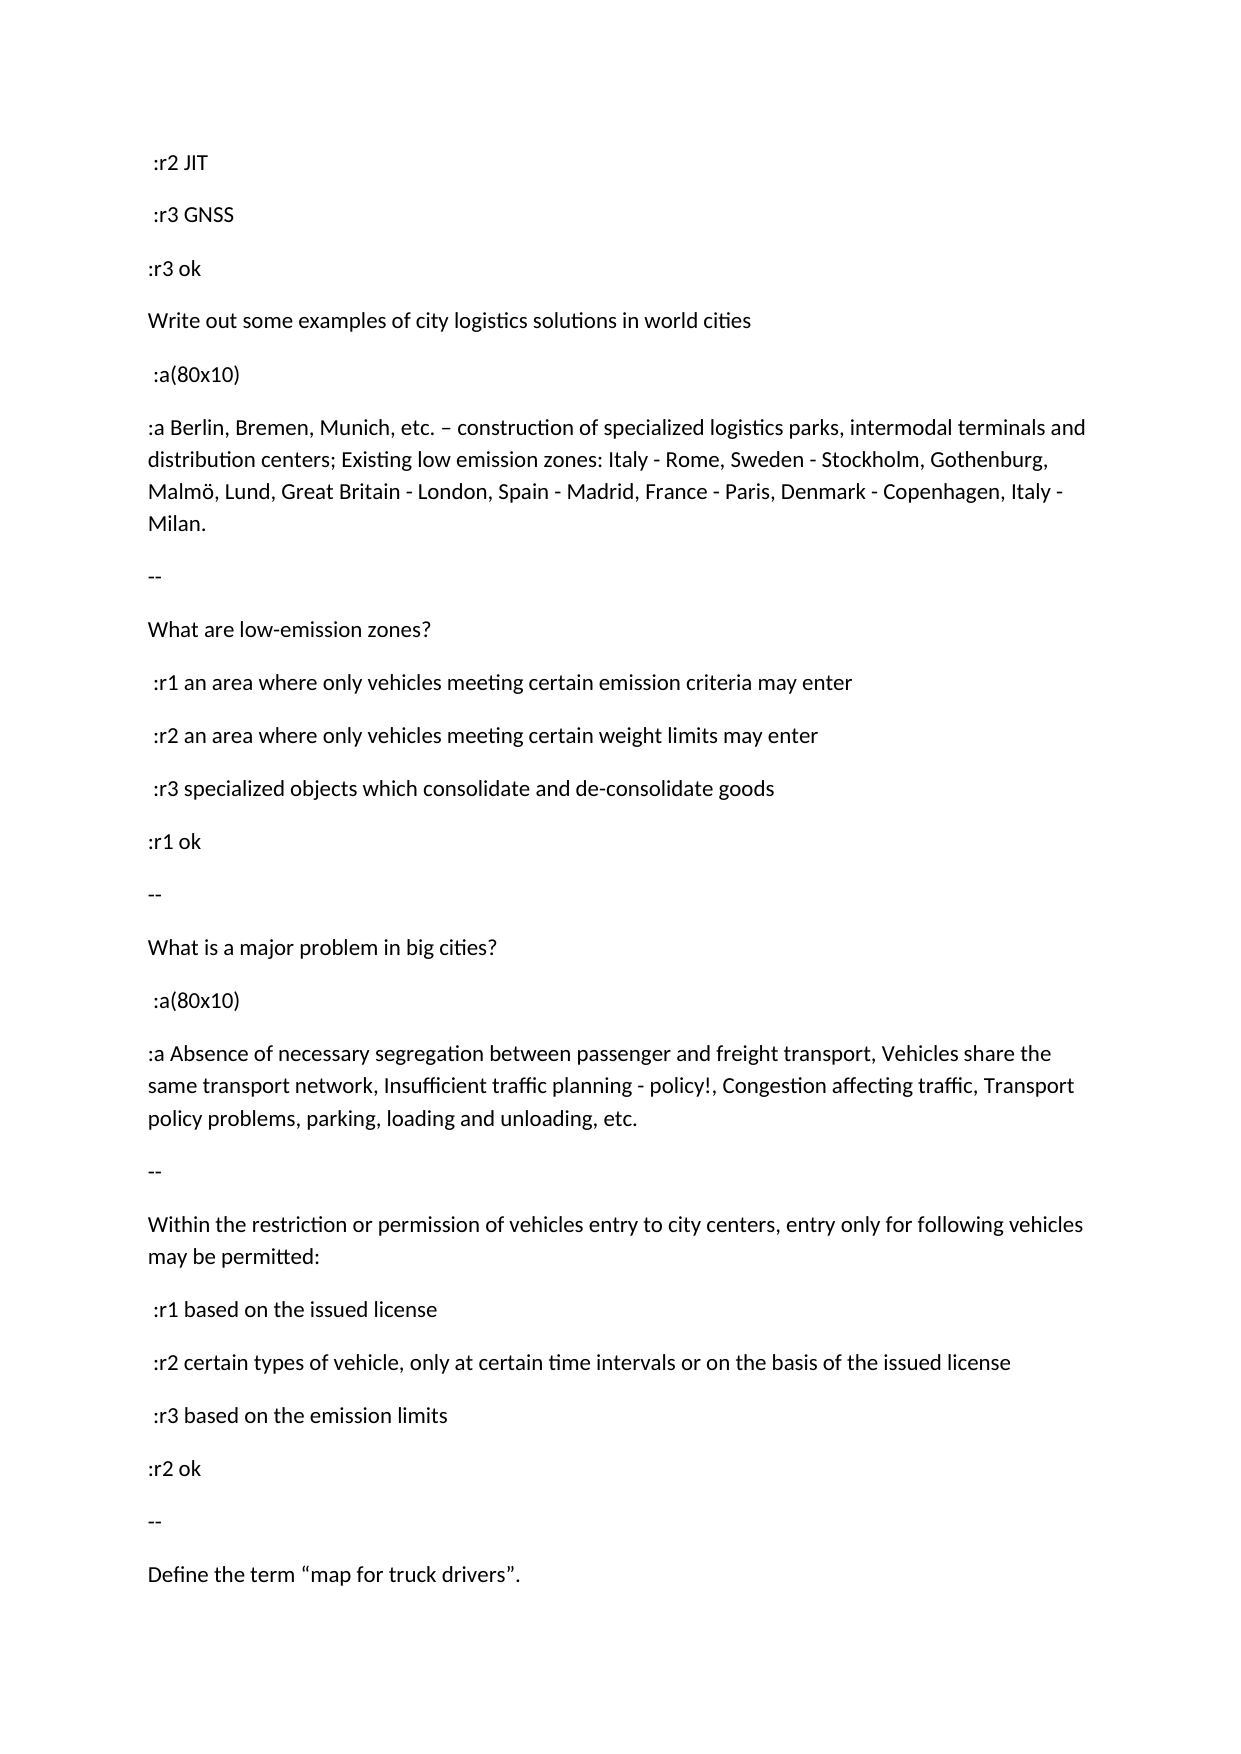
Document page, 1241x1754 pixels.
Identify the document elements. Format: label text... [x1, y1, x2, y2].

text What is a major problem in big cities? [148, 933, 1093, 961]
text Write out some examples of city logistics solutions in world cities [148, 307, 1093, 335]
text :r2 ok [148, 1454, 1093, 1482]
text :r1 based on the issued license [148, 1295, 1093, 1323]
text :a(80x10) [148, 986, 1093, 1014]
text :r1 an area where only vehicles meeting certain emission criteria may enter [148, 668, 1093, 696]
text -- [148, 1157, 1093, 1185]
text :r3 GNSS [148, 201, 1093, 229]
text -- [148, 1507, 1093, 1535]
text :a Berlin, Bremen, Munich, etc. – construction of specialized logistics parks, intermodal terminals and distribution centers; Existing low emission zones: Italy - Rome, Sweden - Stockholm, Gothenburg, Malmö, Lund, Great Britain - London, Spain - Madrid, France - Paris, Denmark - Copenhagen, Italy - Milan. [148, 413, 1093, 537]
text What are low-emission zones? [148, 615, 1093, 643]
text :r3 based on the emission limits [148, 1401, 1093, 1429]
text -- [148, 880, 1093, 908]
text Define the term “map for truck drivers”. [148, 1560, 1093, 1588]
text :r2 certain types of vehicle, only at certain time intervals or on the basis of the issued license [148, 1348, 1093, 1376]
text :r3 ok [148, 254, 1093, 282]
text :r2 an area where only vehicles meeting certain weight limits may enter [148, 721, 1093, 749]
text :r1 ok [148, 827, 1093, 855]
text :a(80x10) [148, 360, 1093, 388]
text -- [148, 562, 1093, 590]
text :r2 JIT [148, 148, 1093, 176]
text Within the restriction or permission of vehicles entry to city centers, entry only for following vehicles may be permitted: [148, 1210, 1093, 1270]
text :r3 specialized objects which consolidate and de-consolidate goods [148, 774, 1093, 802]
text :a Absence of necessary segregation between passenger and freight transport, Vehicles share the same transport network, Insufficient traffic planning - policy!, Congestion affecting traffic, Transport policy problems, parking, loading and unloading, etc. [148, 1039, 1093, 1132]
